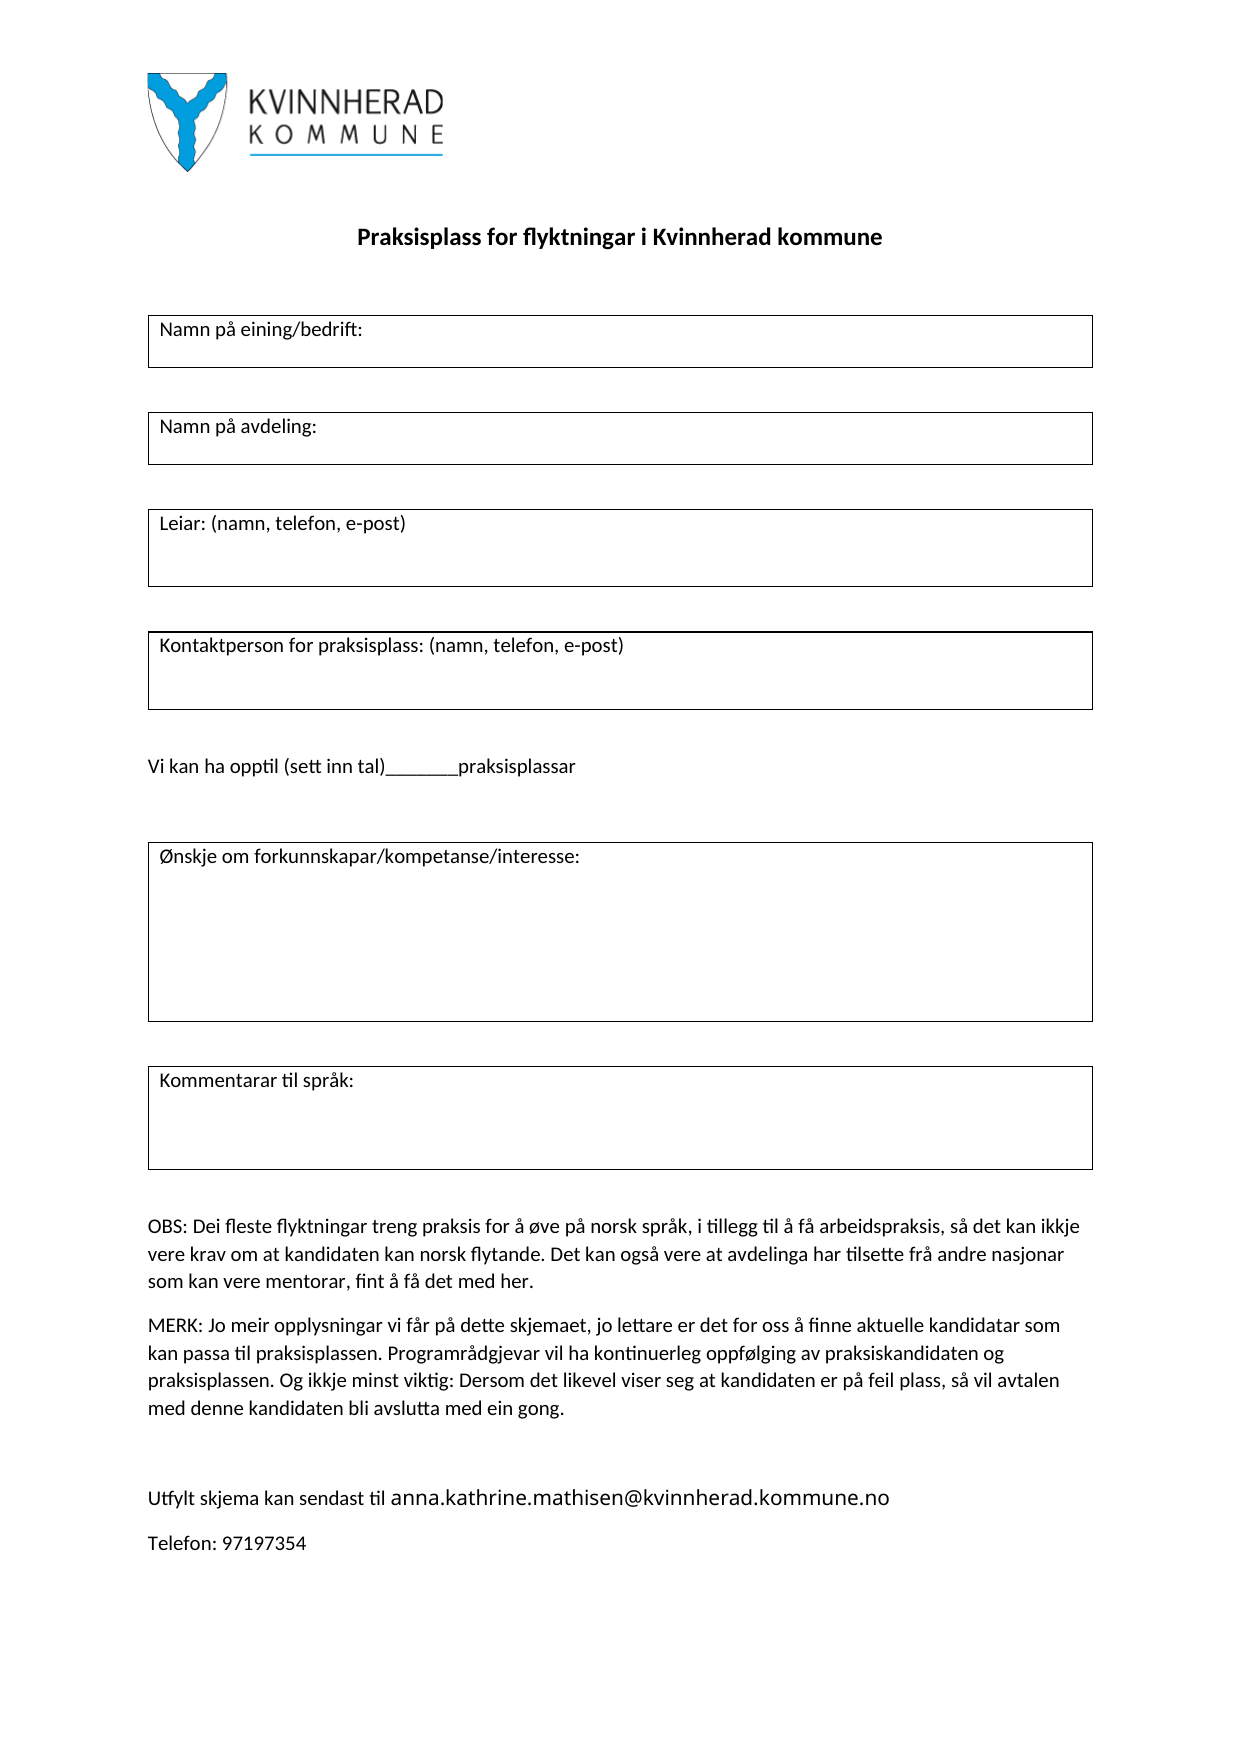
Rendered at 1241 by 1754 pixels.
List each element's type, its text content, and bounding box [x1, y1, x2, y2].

picture [161, 73, 214, 102]
text Utfylt skjema kan sendast til anna.kathrine.mathisen@kvinnherad.kommune.no [148, 1483, 1093, 1511]
text Telefon: 97197354 [148, 1530, 1093, 1556]
table_header Ønskje om forkunnskapar/kompetanse/interesse: [149, 843, 1092, 1021]
table_header Namn på eining/bedrift: [149, 316, 1092, 367]
table_header Leiar: (namn, telefon, e-post) [149, 510, 1092, 586]
picture [147, 88, 186, 172]
text Praksisplass for flyktningar i Kvinnherad kommune [148, 221, 1093, 252]
table_header Namn på avdeling: [149, 413, 1092, 464]
table_header Kontaktperson for praksisplass: (namn, telefon, e-post) [149, 633, 1092, 709]
table_header Kommentarar til språk: [149, 1067, 1092, 1169]
text OBS: Dei fleste flyktningar treng praksis for å øve på norsk språk, i tillegg til å få arbeidspraksis, så det kan ikkje vere krav om at kandidaten kan norsk flytande. Det kan også vere at avdelinga har tilsette frå andre nasjonar som kan vere mentorar, fint å få det med her. [148, 1214, 1093, 1294]
text MERK: Jo meir opplysningar vi får på dette skjemaet, jo lettare er det for oss å finne aktuelle kandidatar som kan passa til praksisplassen. Programrådgjevar vil ha kontinuerleg oppfølging av praksiskandidaten og praksisplassen. Og ikkje minst viktig: Dersom det likevel viser seg at kandidaten er på feil plass, så vil avtalen med denne kandidaten bli avslutta med ein gong. [148, 1313, 1093, 1420]
text Vi kan ha opptil (sett inn tal)_______praksisplassar [148, 754, 1093, 779]
picture [189, 73, 443, 172]
